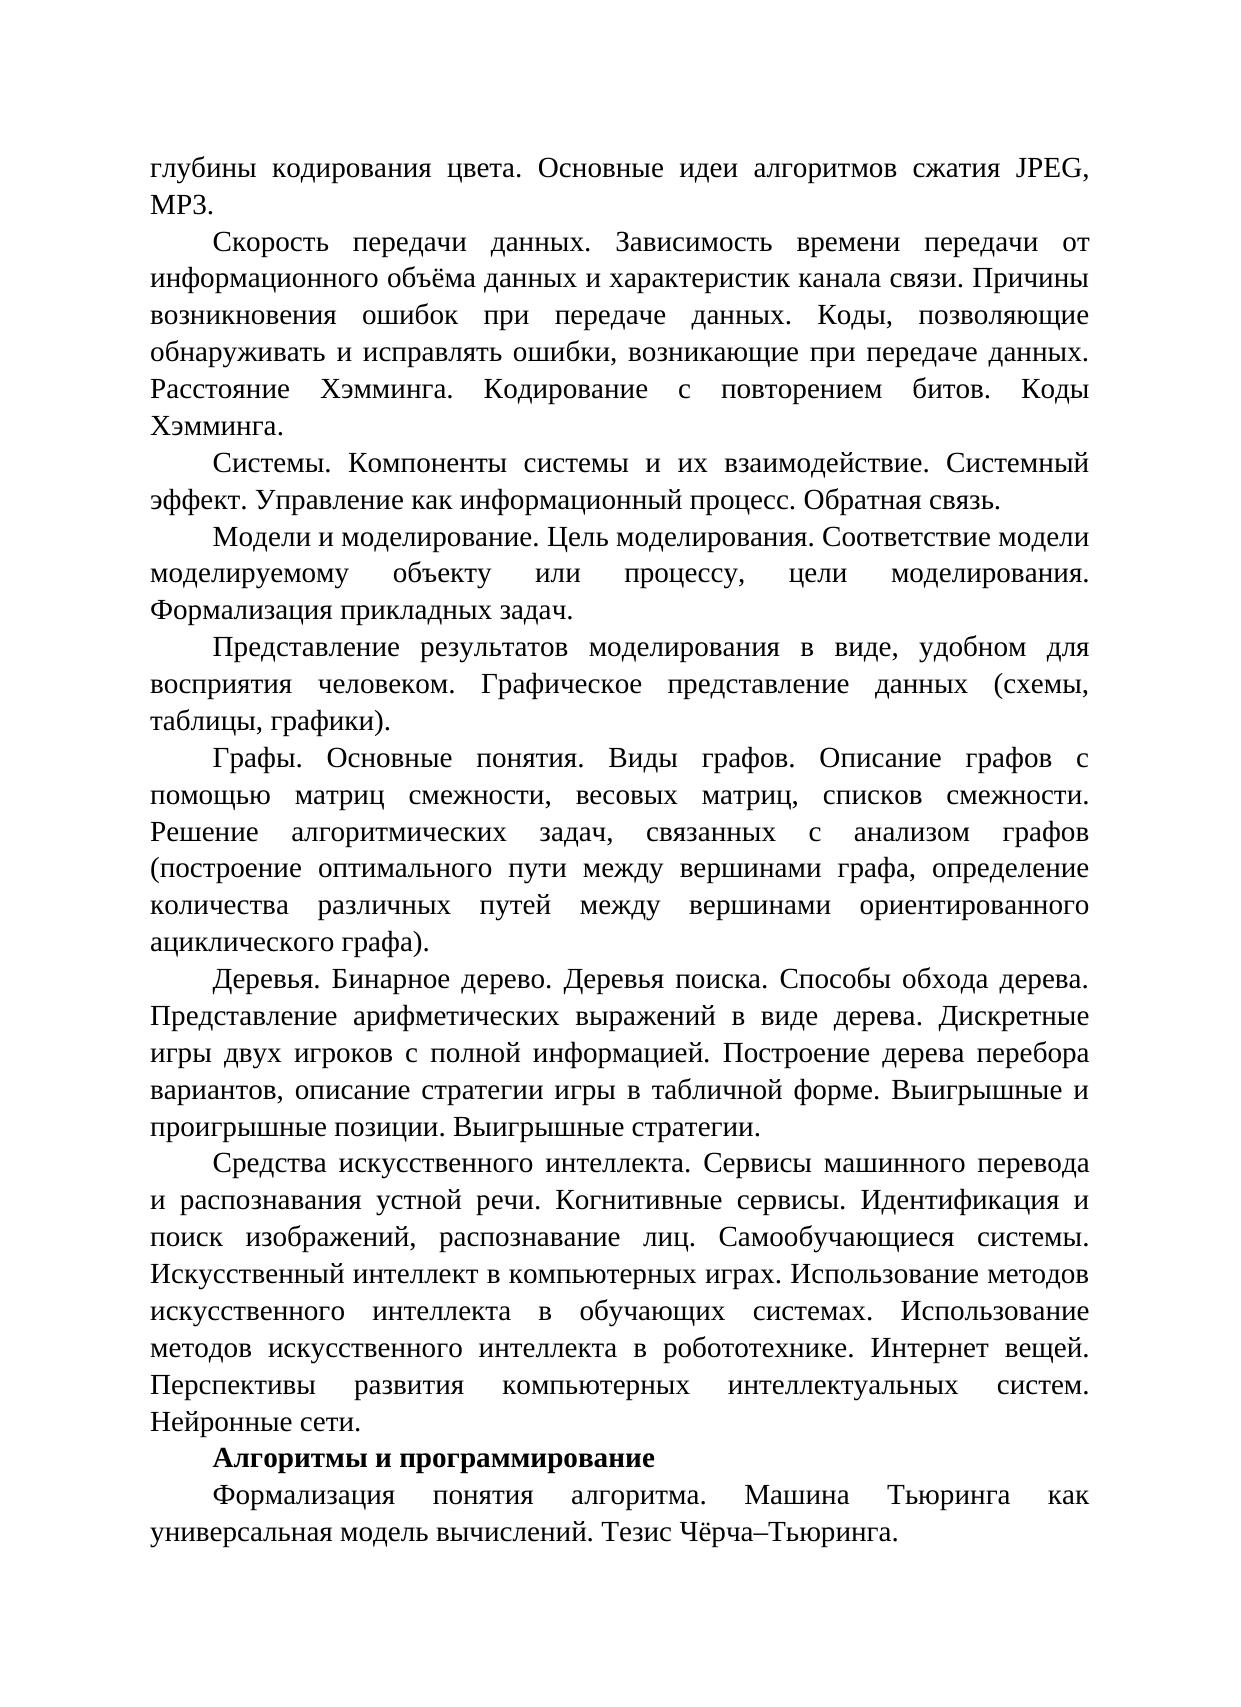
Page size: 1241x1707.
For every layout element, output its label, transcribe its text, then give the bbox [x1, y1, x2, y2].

text Формализация понятия алгоритма. Машина Тьюринга как универсальная модель вычислений. Тезис Чёрча–Тьюринга. [150, 1477, 1090, 1548]
text Представление результатов моделирования в виде, удобном для восприятия человеком. Графическое представление данных (схемы, таблицы, графики). [150, 629, 1090, 737]
text Графы. Основные понятия. Виды графов. Описание графов с помощью матриц смежности, весовых матриц, списков смежности. Решение алгоритмических задач, связанных с анализом графов (построение оптимального пути между вершинами графа, определение количества различных путей между вершинами ориентированного ациклического графа). [150, 740, 1090, 958]
text Средства искусственного интеллекта. Сервисы машинного перевода и распознавания устной речи. Когнитивные сервисы. Идентификация и поиск изображений, распознавание лиц. Самообучающиеся системы. Искусственный интеллект в компьютерных играх. Использование методов искусственного интеллекта в обучающих системах. Использование методов искусственного интеллекта в робототехнике. Интернет вещей. Перспективы развития компьютерных интеллектуальных систем. Нейронные сети. [150, 1146, 1090, 1437]
text Алгоритмы и программирование [150, 1441, 1090, 1474]
text Системы. Компоненты системы и их взаимодействие. Системный эффект. Управление как информационный процесс. Обратная связь. [150, 445, 1090, 515]
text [150, 150, 1090, 220]
text Деревья. Бинарное дерево. Деревья поиска. Способы обхода дерева. Представление арифметических выражений в виде дерева. Дискретные игры двух игроков с полной информацией. Построение дерева перебора вариантов, описание стратегии игры в табличной форме. Выигрышные и проигрышные позиции. Выигрышные стратегии. [150, 961, 1090, 1142]
text Скорость передачи данных. Зависимость времени передачи от информационного объёма данных и характеристик канала связи. Причины возникновения ошибок при передаче данных. Коды, позволяющие обнаруживать и исправлять ошибки, возникающие при передаче данных. Расстояние Хэмминга. Кодирование с повторением битов. Коды Хэмминга. [150, 224, 1090, 442]
text Модели и моделирование. Цель моделирования. Соответствие модели моделируемому объекту или процессу, цели моделирования. Формализация прикладных задач. [150, 519, 1090, 626]
